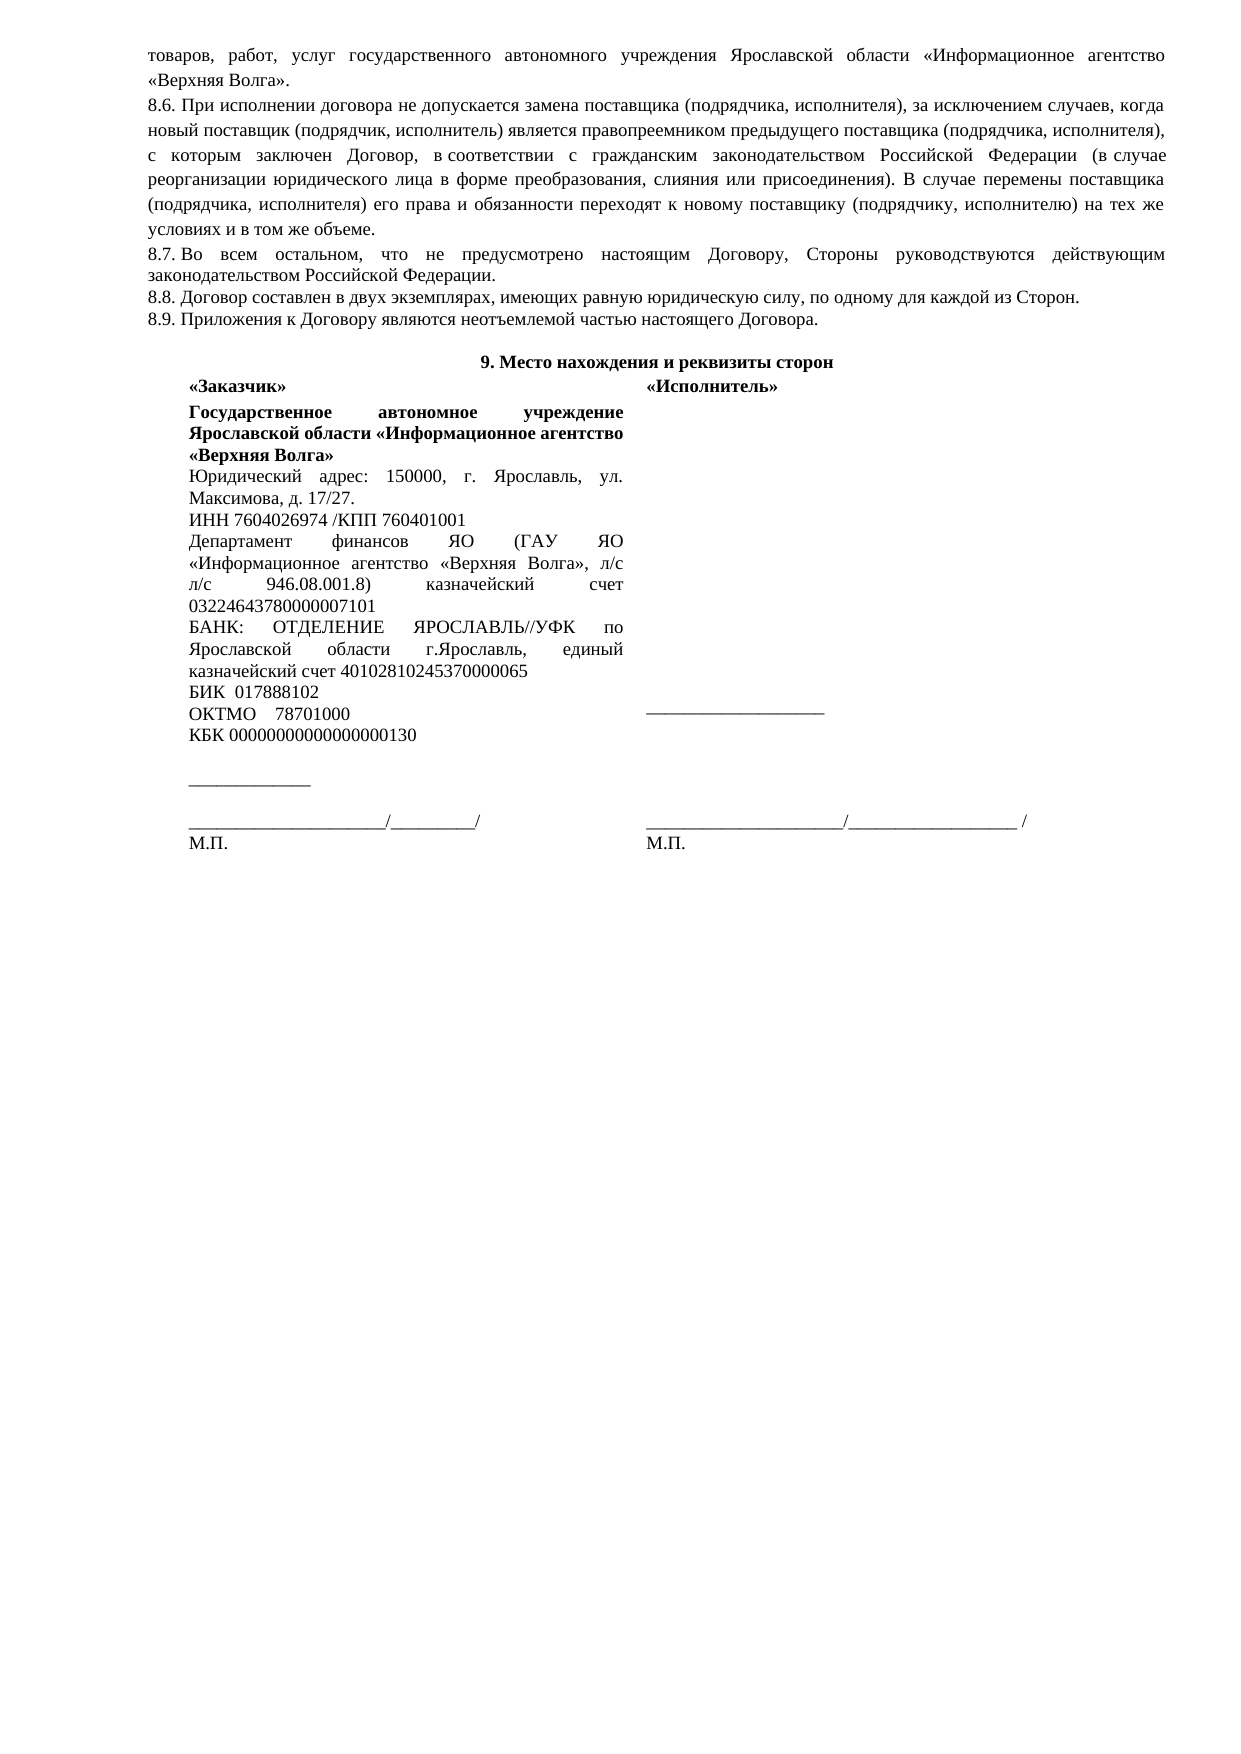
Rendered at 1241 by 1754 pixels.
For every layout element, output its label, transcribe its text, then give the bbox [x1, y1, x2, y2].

table_cell _____________________/_________/ М.П. [177, 810, 635, 853]
table_cell ___________________ [635, 401, 1127, 810]
table_cell _____________________/__________________ / М.П. [635, 810, 1127, 853]
text 8.6. При исполнении договора не допускается замена поставщика (подрядчика, исполнителя), за исключением случаев, когда новый поставщик (подрядчик, исполнитель) является правопреемником предыдущего поставщика (подрядчика, исполнителя), с которым заключен Договор, в соответствии с гражданским законодательством Российской Федерации (в случае реорганизации юридического лица в форме преобразования, слияния или присоединения). В случае перемены поставщика (подрядчика, исполнителя) его права и обязанности переходят к новому поставщику (подрядчику, исполнителю) на тех же условиях и в том же объеме. [148, 94, 1166, 239]
text 9. Место нахождения и реквизиты сторон [148, 351, 1166, 372]
table_cell Государственное автономное учреждение Ярославской области «Информационное агентство «Верхняя Волга» Юридический адрес: 150000, г. Ярославль, ул. Максимова, д. 17/27. ИНН 7604026974 /КПП 760401001 Департамент финансов ЯО (ГАУ ЯО «Информационное агентство «Верхняя Волга», л/с л/с 946.08.001.8) казначейский счет 03224643780000007101 БАНК: ОТДЕЛЕНИЕ ЯРОСЛАВЛЬ//УФК по Ярославской области г.Ярославль, единый казначейский счет 40102810245370000065 БИК 017888102 ОКТМО 78701000 КБК 00000000000000000130 _____________ [177, 401, 635, 810]
text 8.8. Договор составлен в двух экземплярах, имеющих равную юридическую силу, по одному для каждой из Сторон. [148, 286, 1166, 307]
table_header «Исполнитель» [635, 375, 1136, 401]
text 8.9. Приложения к Договору являются неотъемлемой частью настоящего Договора. [148, 307, 1166, 329]
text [148, 44, 1166, 91]
text 8.7. Во всем остальном, что не предусмотрено настоящим Договору, Стороны руководствуются действующим законодательством Российской Федерации. [148, 243, 1166, 286]
table_header «Заказчик» [177, 375, 635, 401]
